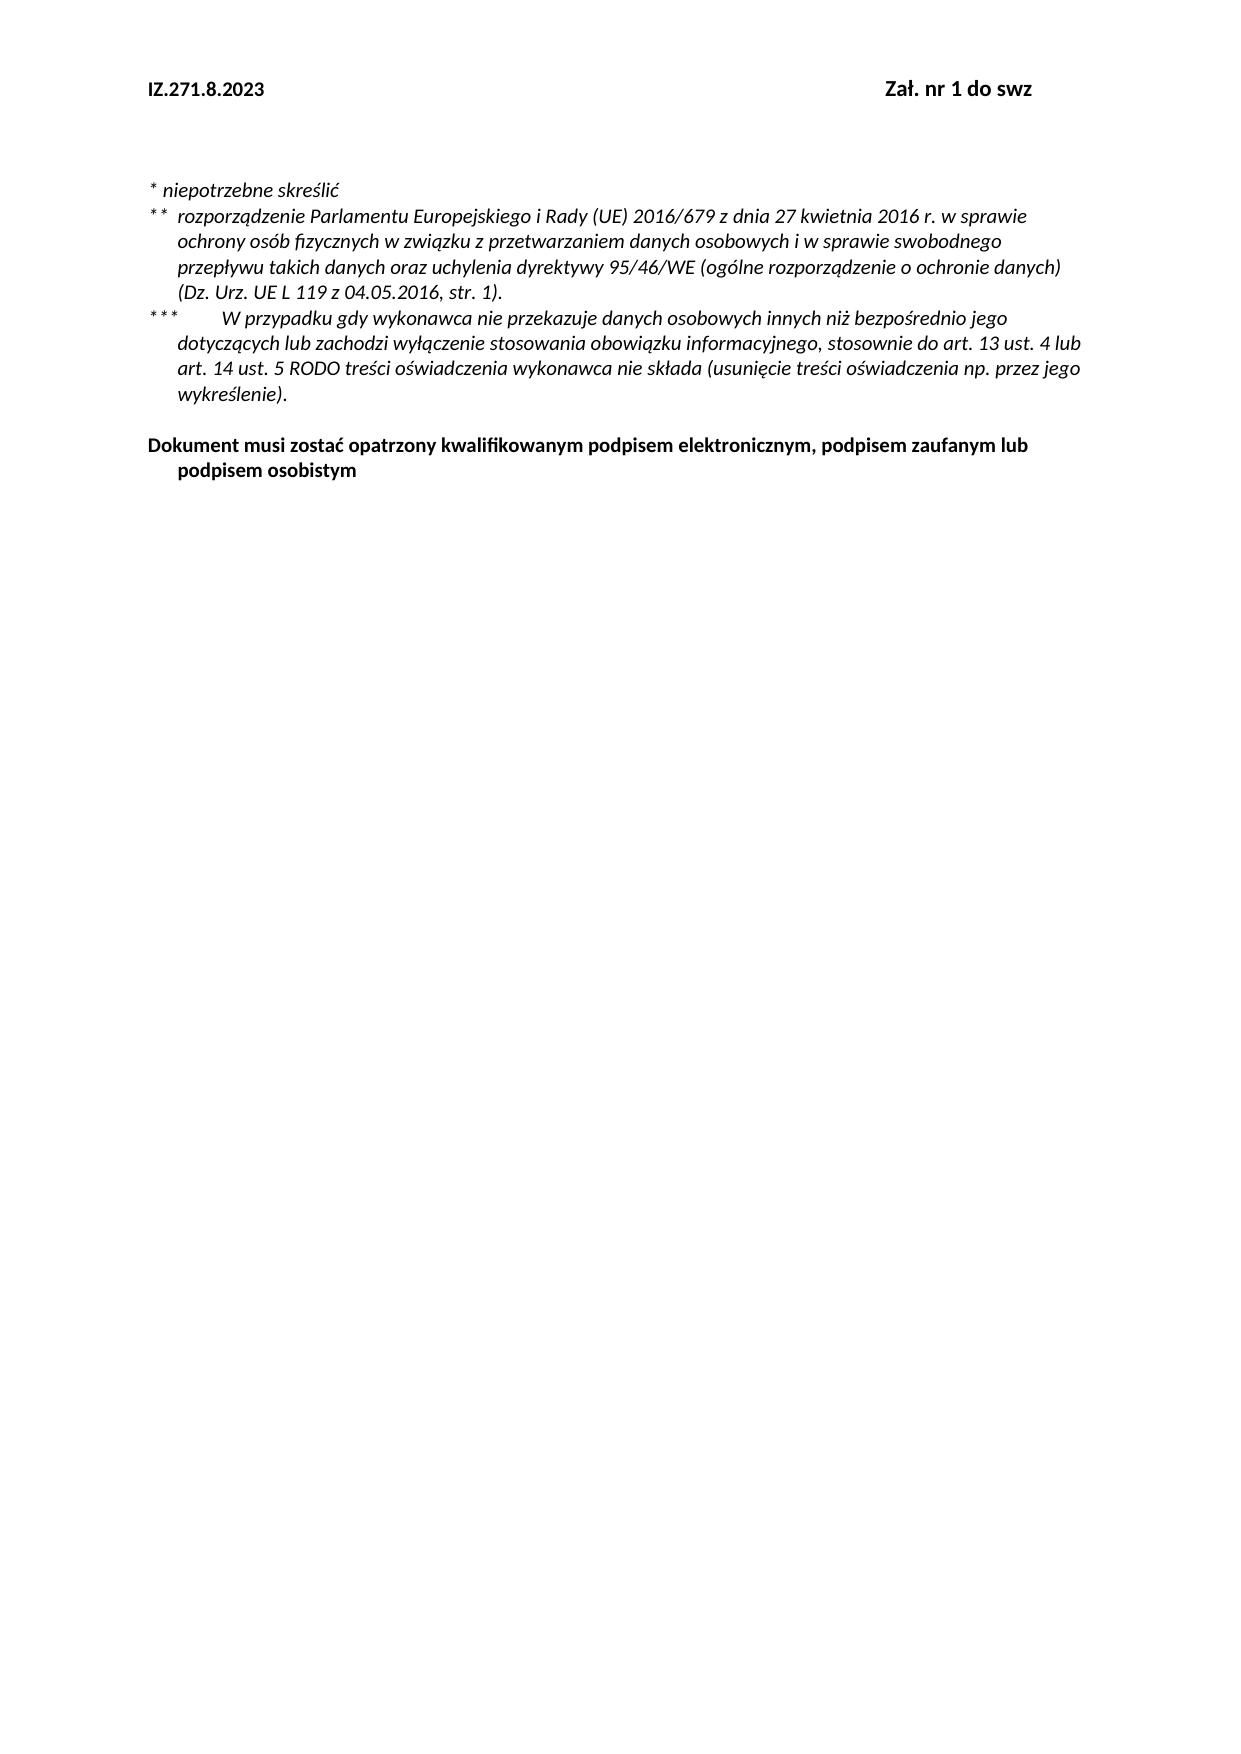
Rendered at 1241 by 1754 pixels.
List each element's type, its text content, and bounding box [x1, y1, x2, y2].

text ** rozporządzenie Parlamentu Europejskiego i Rady (UE) 2016/679 z dnia 27 kwietnia 2016 r. w sprawie ochrony osób fizycznych w związku z przetwarzaniem danych osobowych i w sprawie swobodnego przepływu takich danych oraz uchylenia dyrektywy 95/46/WE (ogólne rozporządzenie o ochronie danych) (Dz. Urz. UE L 119 z 04.05.2016, str. 1). [148, 203, 1093, 305]
text * niepotrzebne skreślić [148, 178, 1093, 203]
text *** W przypadku gdy wykonawca nie przekazuje danych osobowych innych niż bezpośrednio jego dotyczących lub zachodzi wyłączenie stosowania obowiązku informacyjnego, stosownie do art. 13 ust. 4 lub art. 14 ust. 5 RODO treści oświadczenia wykonawca nie składa (usunięcie treści oświadczenia np. przez jego wykreślenie). [148, 305, 1093, 406]
text Dokument musi zostać opatrzony kwalifikowanym podpisem elektronicznym, podpisem zaufanym lub podpisem osobistym [148, 432, 1093, 483]
